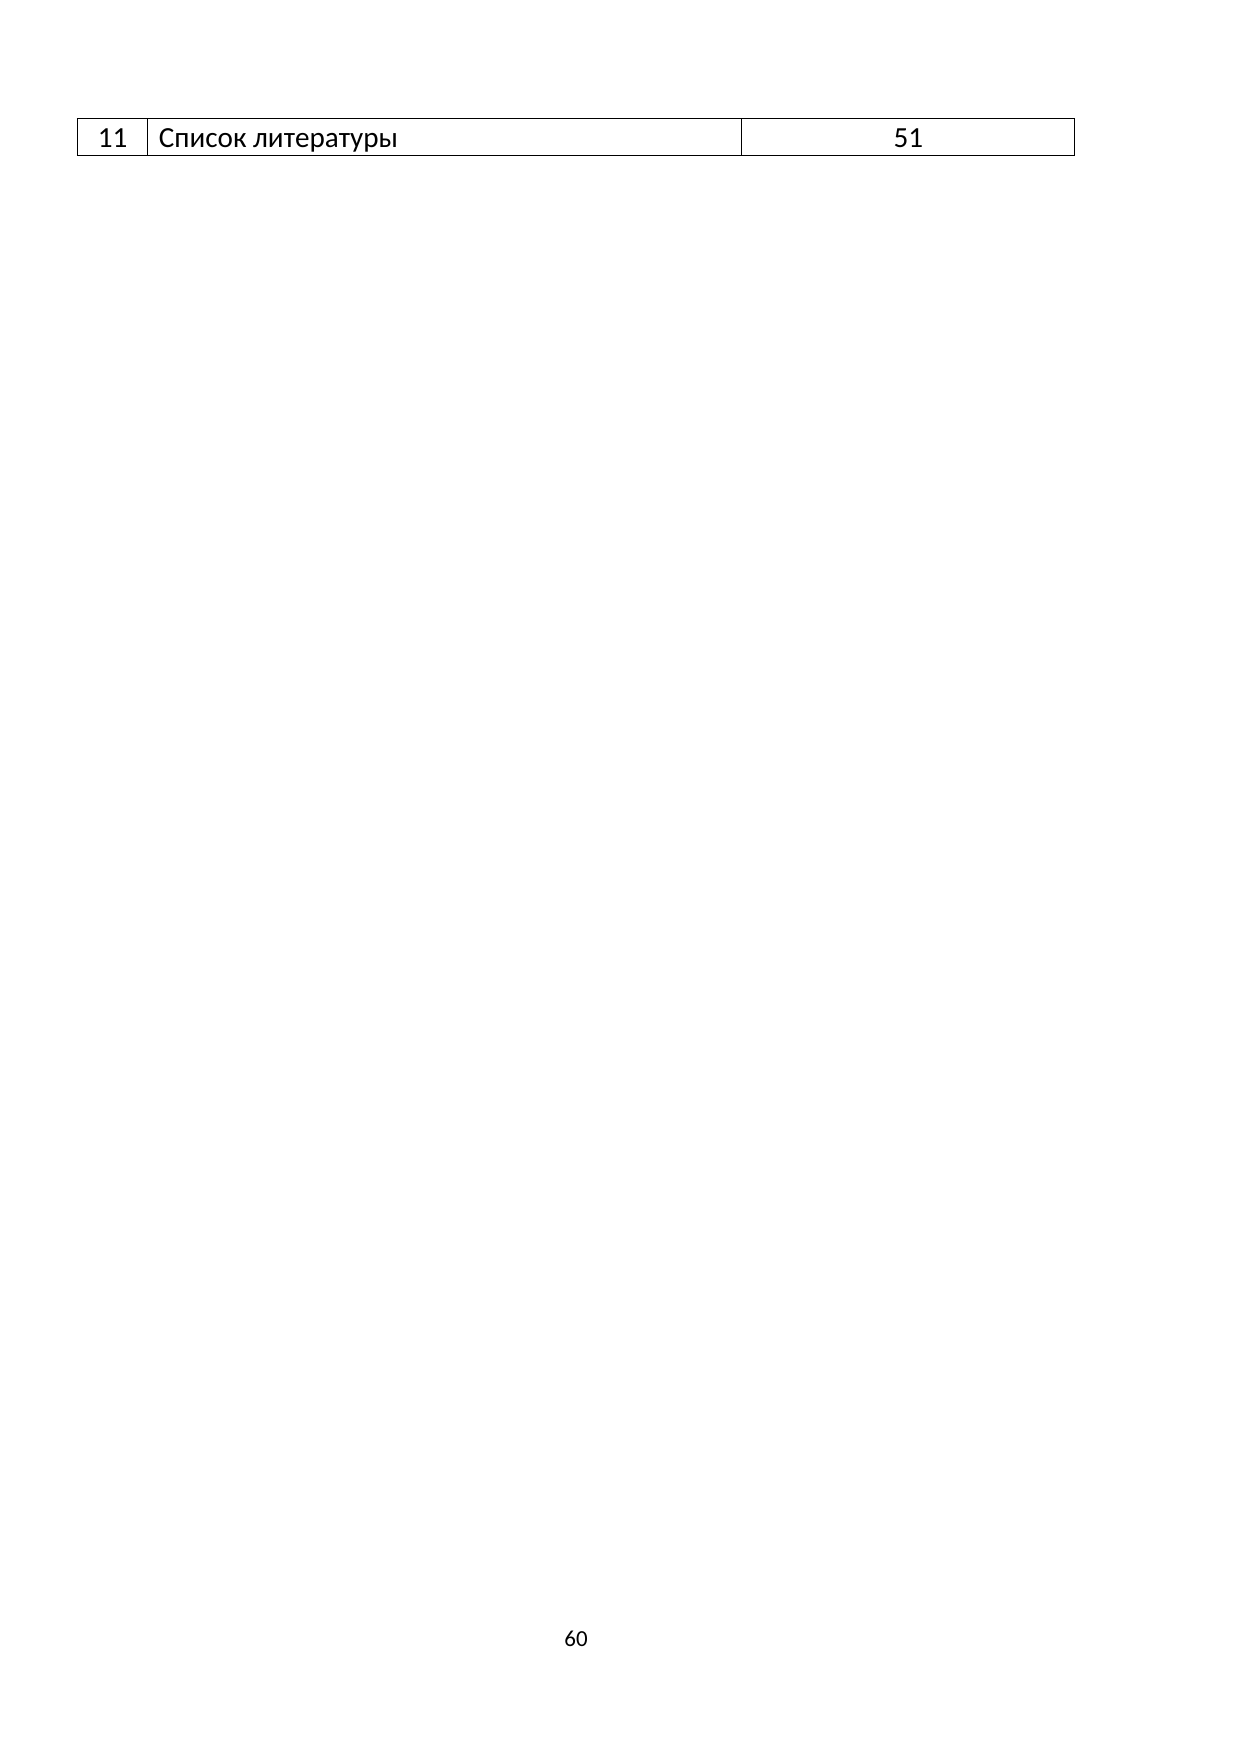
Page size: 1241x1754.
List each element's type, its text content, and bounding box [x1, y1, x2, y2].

table_cell 51 [742, 119, 1074, 155]
table_cell Список литературы [148, 119, 741, 155]
table_cell 11 [78, 119, 147, 155]
